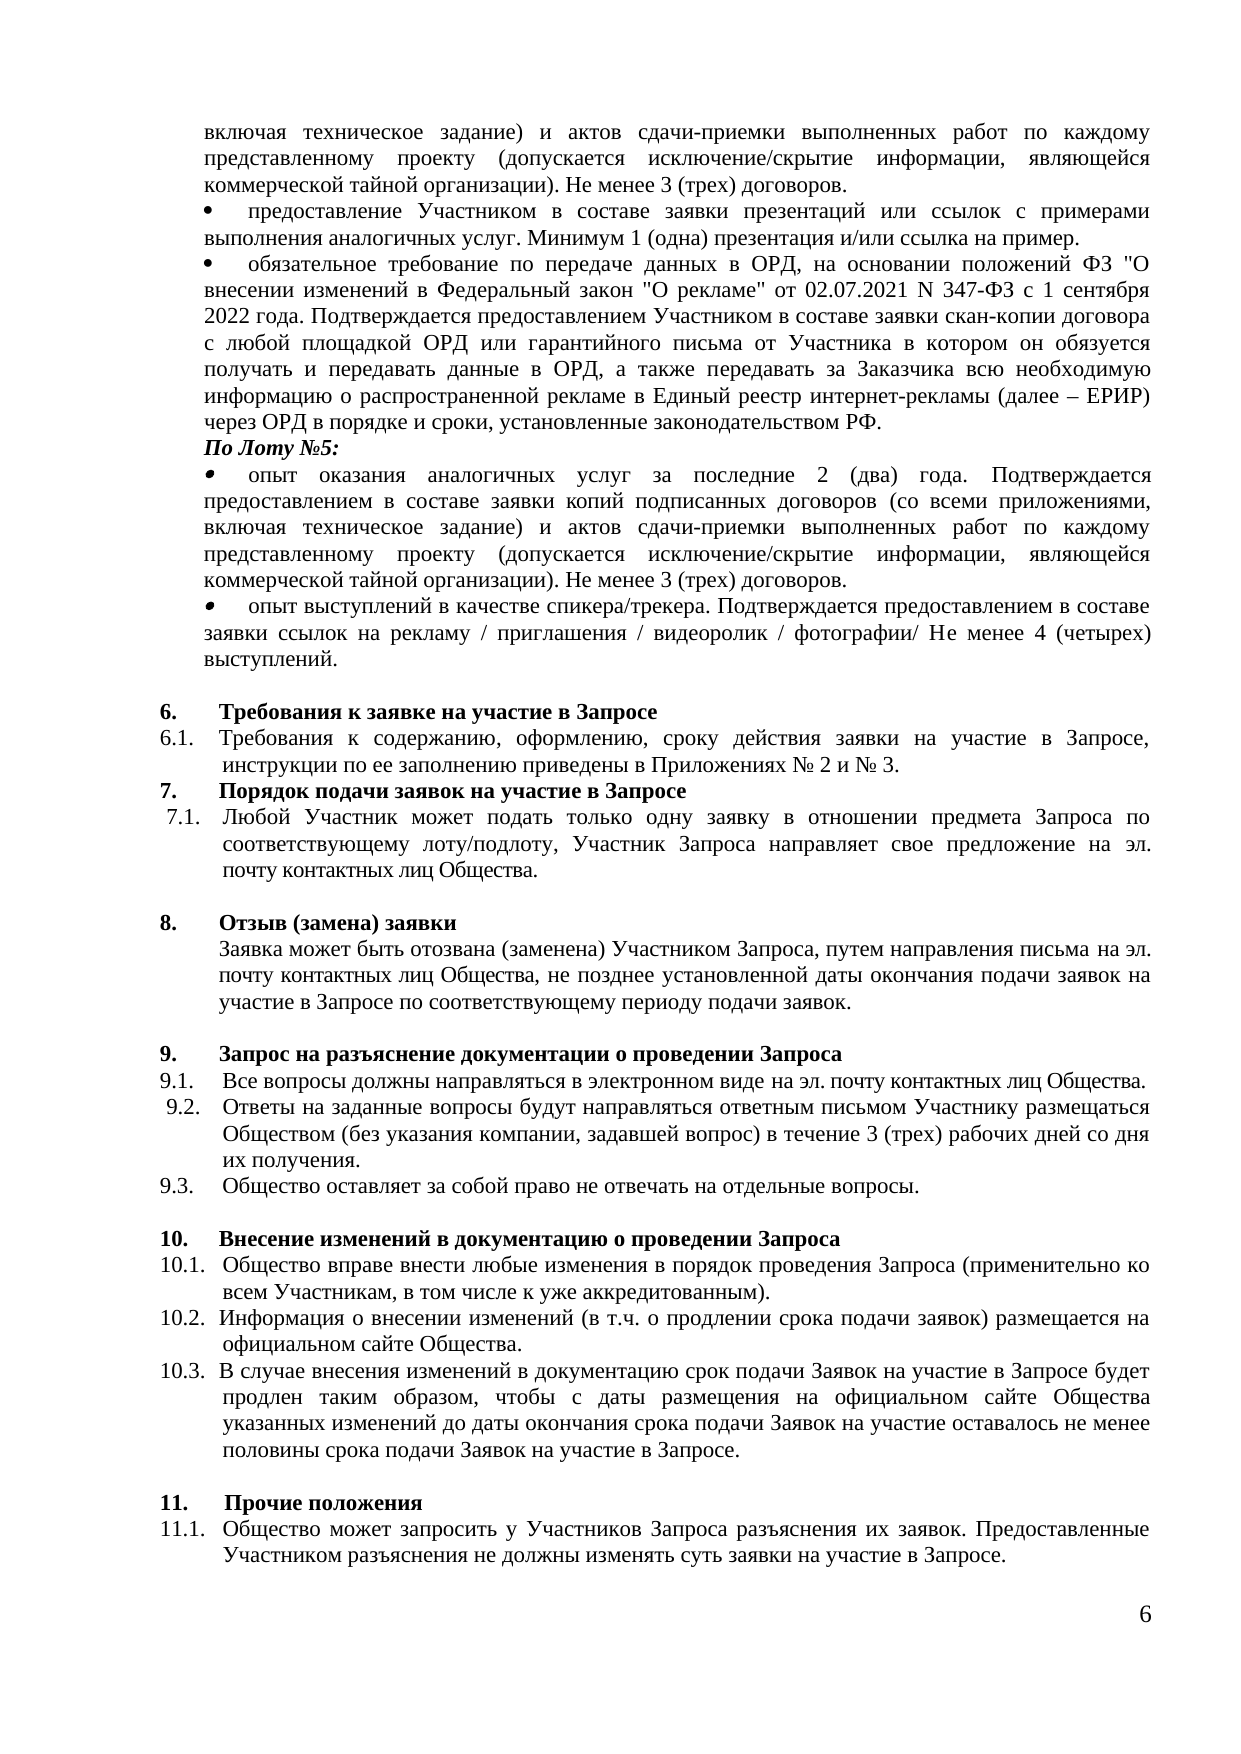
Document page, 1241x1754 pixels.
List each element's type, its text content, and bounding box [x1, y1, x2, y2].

list Общество оставляет за собой право не отвечать на отдельные вопросы. [159, 1172, 1152, 1199]
list Требования к заявке на участие в Запросе [159, 698, 1152, 724]
list Внесение изменений в документацию о проведении Запроса [159, 1225, 1152, 1251]
list предоставление Участником в составе заявки презентаций или ссылок с примерами выполнения аналогичных услуг. Минимум 1 (одна) презентация и/или ссылка на пример. [204, 197, 1152, 250]
list Все вопросы должны направляться в электронном виде на эл. почту контактных лиц Общества. [159, 1067, 1152, 1093]
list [204, 118, 1152, 197]
list опыт выступлений в качестве спикера/трекера. Подтверждается предоставлением в составе заявки ссылок на рекламу / приглашения / видеоролик / фотографии/ Не менее 4 (четырех) выступлений. [204, 592, 1152, 672]
text Заявка может быть отозвана (заменена) Участником Запроса, путем направления письма на эл. почту контактных лиц Общества, не позднее установленной даты окончания подачи заявок на участие в Запросе по соответствующему периоду подачи заявок. [218, 935, 1152, 1014]
list Прочие положения [159, 1488, 1152, 1515]
list обязательное требование по передаче данных в ОРД, на основании положений ФЗ "О внесении изменений в Федеральный закон "О рекламе" от 02.07.2021 N 347-ФЗ с 1 сентября 2022 года. Подтверждается предоставлением Участником в составе заявки скан-копии договора с любой площадкой ОРД или гарантийного письма от Участника в котором он обязуется получать и передавать данные в ОРД, а также передавать за Заказчика всю необходимую информацию о распространенной рекламе в Единый реестр интернет-рекламы (далее – ЕРИР) через ОРД в порядке и сроки, установленные законодательством РФ. [204, 250, 1152, 434]
list Информация о внесении изменений (в т.ч. о продлении срока подачи заявок) размещается на официальном сайте Общества. [159, 1304, 1152, 1357]
list Порядок подачи заявок на участие в Запросе [159, 777, 1152, 803]
list Общество вправе внести любые изменения в порядок проведения Запроса (применительно ко всем Участникам, в том числе к уже аккредитованным). [159, 1251, 1152, 1304]
list Требования к содержанию, оформлению, сроку действия заявки на участие в Запросе, инструкции по ее заполнению приведены в Приложениях № 2 и № 3. [159, 724, 1152, 777]
list Любой Участник может подать только одну заявку в отношении предмета Запроса по соответствующему лоту/подлоту, Участник Запроса направляет свое предложение на эл. почту контактных лиц Общества. [166, 803, 1152, 882]
list Отзыв (замена) заявки [159, 909, 1152, 935]
text По Лоту №5: [204, 434, 1152, 461]
list Общество может запросить у Участников Запроса разъяснения их заявок. Предоставленные Участником разъяснения не должны изменять суть заявки на участие в Запросе. [159, 1515, 1152, 1568]
list Запрос на разъяснение документации о проведении Запроса [159, 1041, 1152, 1067]
list В случае внесения изменений в документацию срок подачи Заявок на участие в Запросе будет продлен таким образом, чтобы с даты размещения на официальном сайте Общества указанных изменений до даты окончания срока подачи Заявок на участие оставалось не менее половины срока подачи Заявок на участие в Запросе. [159, 1357, 1152, 1462]
list Ответы на заданные вопросы будут направляться ответным письмом Участнику размещаться Обществом (без указания компании, задавшей вопрос) в течение 3 (трех) рабочих дней со дня их получения. [166, 1093, 1152, 1172]
